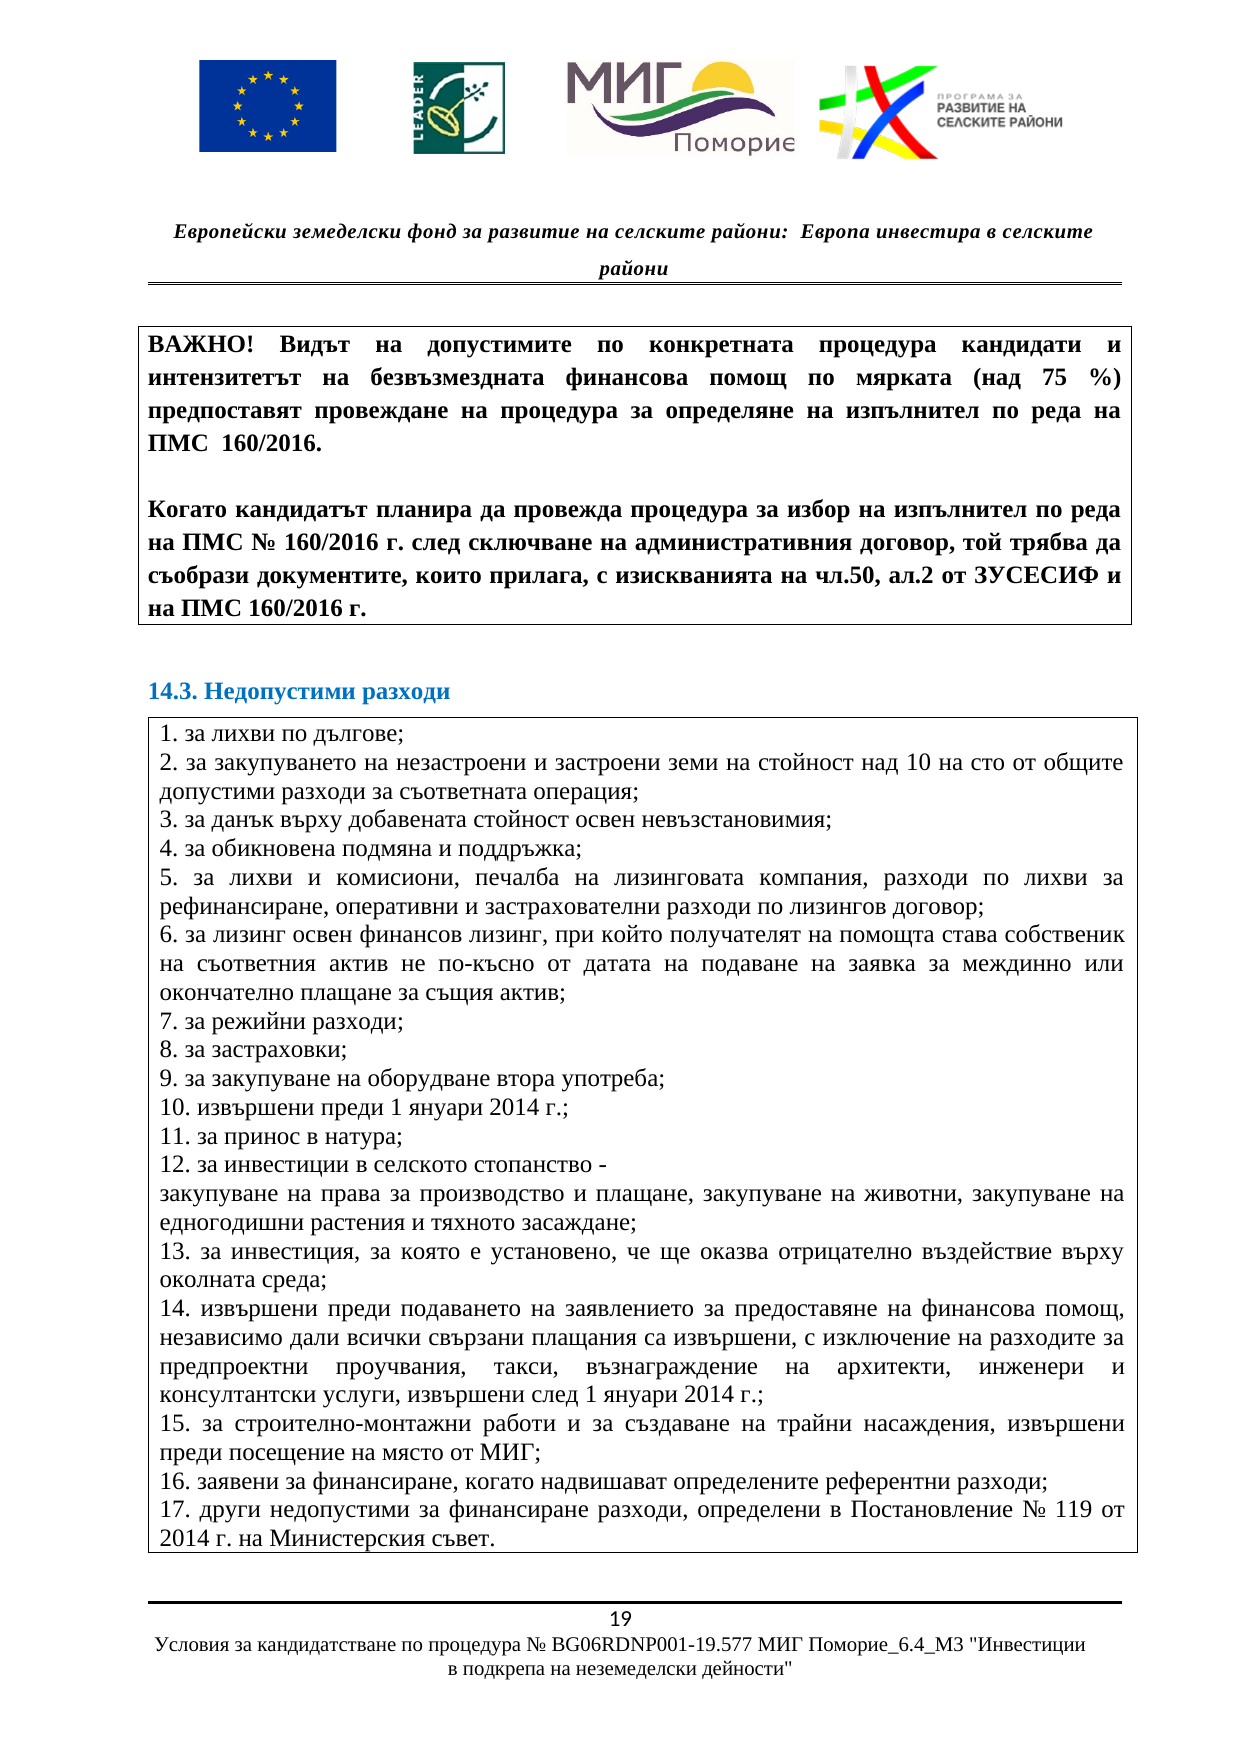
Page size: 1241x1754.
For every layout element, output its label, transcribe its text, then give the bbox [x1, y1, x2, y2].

table_header 1. за лихви по дългове; 2. за закупуването на незастроени и застроени земи на стойност над 10 на сто от общите допустими разходи за съответната операция; 3. за данък върху добавената стойност освен невъзстановимия; 4. за обикновена подмяна и поддръжка; 5. за лихви и комисиони, печалба на лизинговата компания, разходи по лихви за рефинансиране, оперативни и застрахователни разходи по лизингов договор; 6. за лизинг освен финансов лизинг, при който получателят на помощта става собственик на съответния актив не по-късно от датата на подаване на заявка за междинно или окончателно плащане за същия актив; 7. за режийни разходи; 8. за застраховки; 9. за закупуване на оборудване втора употреба; 10. извършени преди 1 януари 2014 г.; 11. за принос в натура; 12. за инвестиции в селското стопанство - закупуване на права за производство и плащане, закупуване на животни, закупуване на едногодишни растения и тяхното засаждане; 13. за инвестиция, за която е установено, че ще оказва отрицателно въздействие върху околната среда; 14. извършени преди подаването на заявлението за предоставяне на финансова помощ, независимо дали всички свързани плащания са извършени, с изключение на разходите за предпроектни проучвания, такси, възнаграждение на архитекти, инженери и консултантски услуги, извършени след 1 януари 2014 г.; 15. за строително-монтажни работи и за създаване на трайни насаждения, извършени преди посещение на място от МИГ; 16. заявени за финансиране, когато надвишават определените референтни разходи; 17. други недопустими за финансиране разходи, определени в Постановление № 119 от 2014 г. на Министерския съвет. [149, 718, 1137, 1552]
picture [199, 60, 337, 152]
subtitle 14.3. Недопустими разходи [148, 676, 1122, 705]
picture [413, 62, 505, 154]
text ВАЖНО! Видът на допустимите по конкретната процедура кандидати и интензитетът на безвъзмездната финансова помощ по мярката (над 75 %) предпоставят провеждане на процедура за определяне на изпълнител по реда на ПМС 160/2016. [139, 327, 1131, 457]
picture [806, 59, 1073, 166]
picture [566, 60, 795, 156]
text Когато кандидатът планира да провежда процедура за избор на изпълнител по реда на ПМС № 160/2016 г. след сключване на административния договор, той трябва да съобрази документите, които прилага, с изискванията на чл.50, ал.2 от ЗУСЕСИФ и на ПМС 160/2016 г. [139, 491, 1131, 624]
